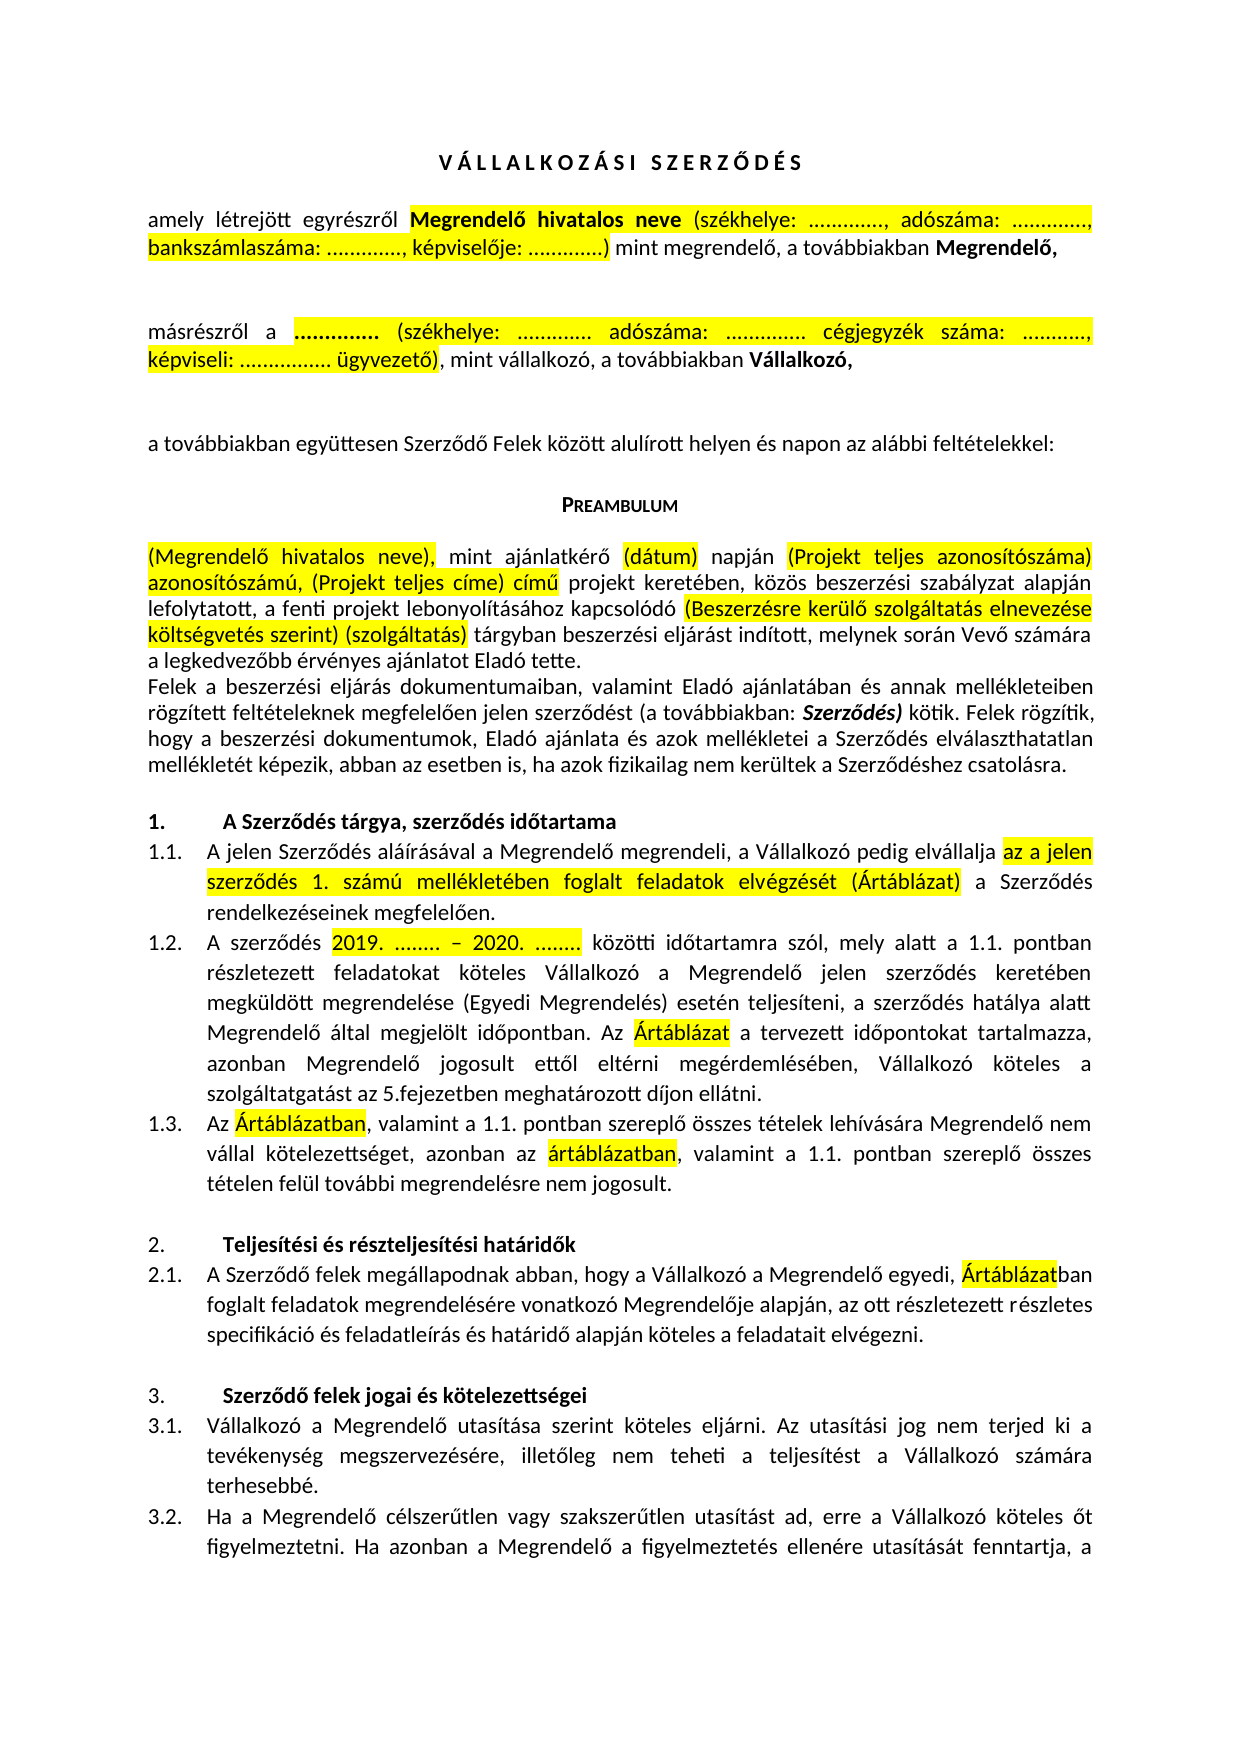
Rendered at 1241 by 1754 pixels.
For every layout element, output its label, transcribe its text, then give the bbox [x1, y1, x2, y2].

list Vállalkozó a Megrendelő utasítása szerint köteles eljárni. Az utasítási jog nem terjed ki a tevékenység megszervezésére, illetőleg nem teheti a teljesítést a Vállalkozó számára terhesebbé. [148, 1411, 1093, 1500]
list A Szerződés tárgya, szerződés időtartama [148, 807, 1093, 835]
text Felek a beszerzési eljárás dokumentumaiban, valamint Eladó ajánlatában és annak mellékleteiben rögzített feltételeknek megfelelően jelen szerződést (a továbbiakban: Szerződés) kötik. Felek rögzítik, hogy a beszerzési dokumentumok, Eladó ajánlata és azok mellékletei a Szerződés elválaszthatatlan mellékletét képezik, abban az esetben is, ha azok fizikailag nem kerültek a Szerződéshez csatolásra. [148, 674, 1095, 778]
text a továbbiakban együttesen Szerződő Felek között alulírott helyen és napon az alábbi feltételekkel: [148, 429, 1093, 457]
text (Megrendelő hivatalos neve), mint ajánlatkérő (dátum) napján (Projekt teljes azonosítószáma) azonosítószámú, (Projekt teljes címe) című projekt keretében, közös beszerzési szabályzat alapján lefolytatott, a fenti projekt lebonyolításához kapcsolódó (Beszerzésre kerülő szolgáltatás elnevezése költségvetés szerint) (szolgáltatás) tárgyban beszerzési eljárást indított, melynek során Vevő számára a legkedvezőbb érvényes ajánlatot Eladó tette. [148, 543, 1093, 674]
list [148, 1502, 1093, 1560]
list Teljesítési és részteljesítési határidők [148, 1230, 1093, 1258]
text V Á L L A L K O Z Á S I S Z E R Z Ő D É S [148, 148, 1093, 176]
text amely létrejött egyrészről Megrendelő hivatalos neve (székhelye: ............., adószáma: ............., bankszámlaszáma: ............., képviselője: .............) mint megrendelő, a továbbiakban Megrendelő, [610, 205, 1093, 261]
list A Szerződő felek megállapodnak abban, hogy a Vállalkozó a Megrendelő egyedi, Ártáblázatban foglalt feladatok megrendelésére vonatkozó Megrendelője alapján, az ott részletezett részletes specifikáció és feladatleírás és határidő alapján köteles a feladatait elvégezni. [148, 1260, 1093, 1349]
list Az Ártáblázatban, valamint a 1.1. pontban szereplő összes tételek lehívására Megrendelő nem vállal kötelezettséget, azonban az ártáblázatban, valamint a 1.1. pontban szereplő összes tételen felül további megrendelésre nem jogosult. [148, 1109, 1093, 1198]
list A jelen Szerződés aláírásával a Megrendelő megrendeli, a Vállalkozó pedig elvállalja az a jelen szerződés 1. számú mellékletében foglalt feladatok elvégzését (Ártáblázat) a Szerződés rendelkezéseinek megfelelően. [148, 837, 1093, 926]
list A szerződés 2019. ........ – 2020. ........ közötti időtartamra szól, mely alatt a 1.1. pontban részletezett feladatokat köteles Vállalkozó a Megrendelő jelen szerződés keretében megküldött megrendelése (Egyedi Megrendelés) esetén teljesíteni, a szerződés hatálya alatt Megrendelő által megjelölt időpontban. Az Ártáblázat a tervezett időpontokat tartalmazza, azonban Megrendelő jogosult ettől eltérni megérdemlésében, Vállalkozó köteles a szolgáltatgatást az 5.fejezetben meghatározott díjon ellátni. [148, 928, 1093, 1107]
list Szerződő felek jogai és kötelezettségei [148, 1381, 1093, 1409]
text Preambulum [562, 491, 1095, 518]
text másrészről a .............. (székhelye: ............. adószáma: .............. cégjegyzék száma: ..........., képviseli: ................ ügyvezető), mint vállalkozó, a továbbiakban Vállalkozó, [439, 345, 1093, 373]
